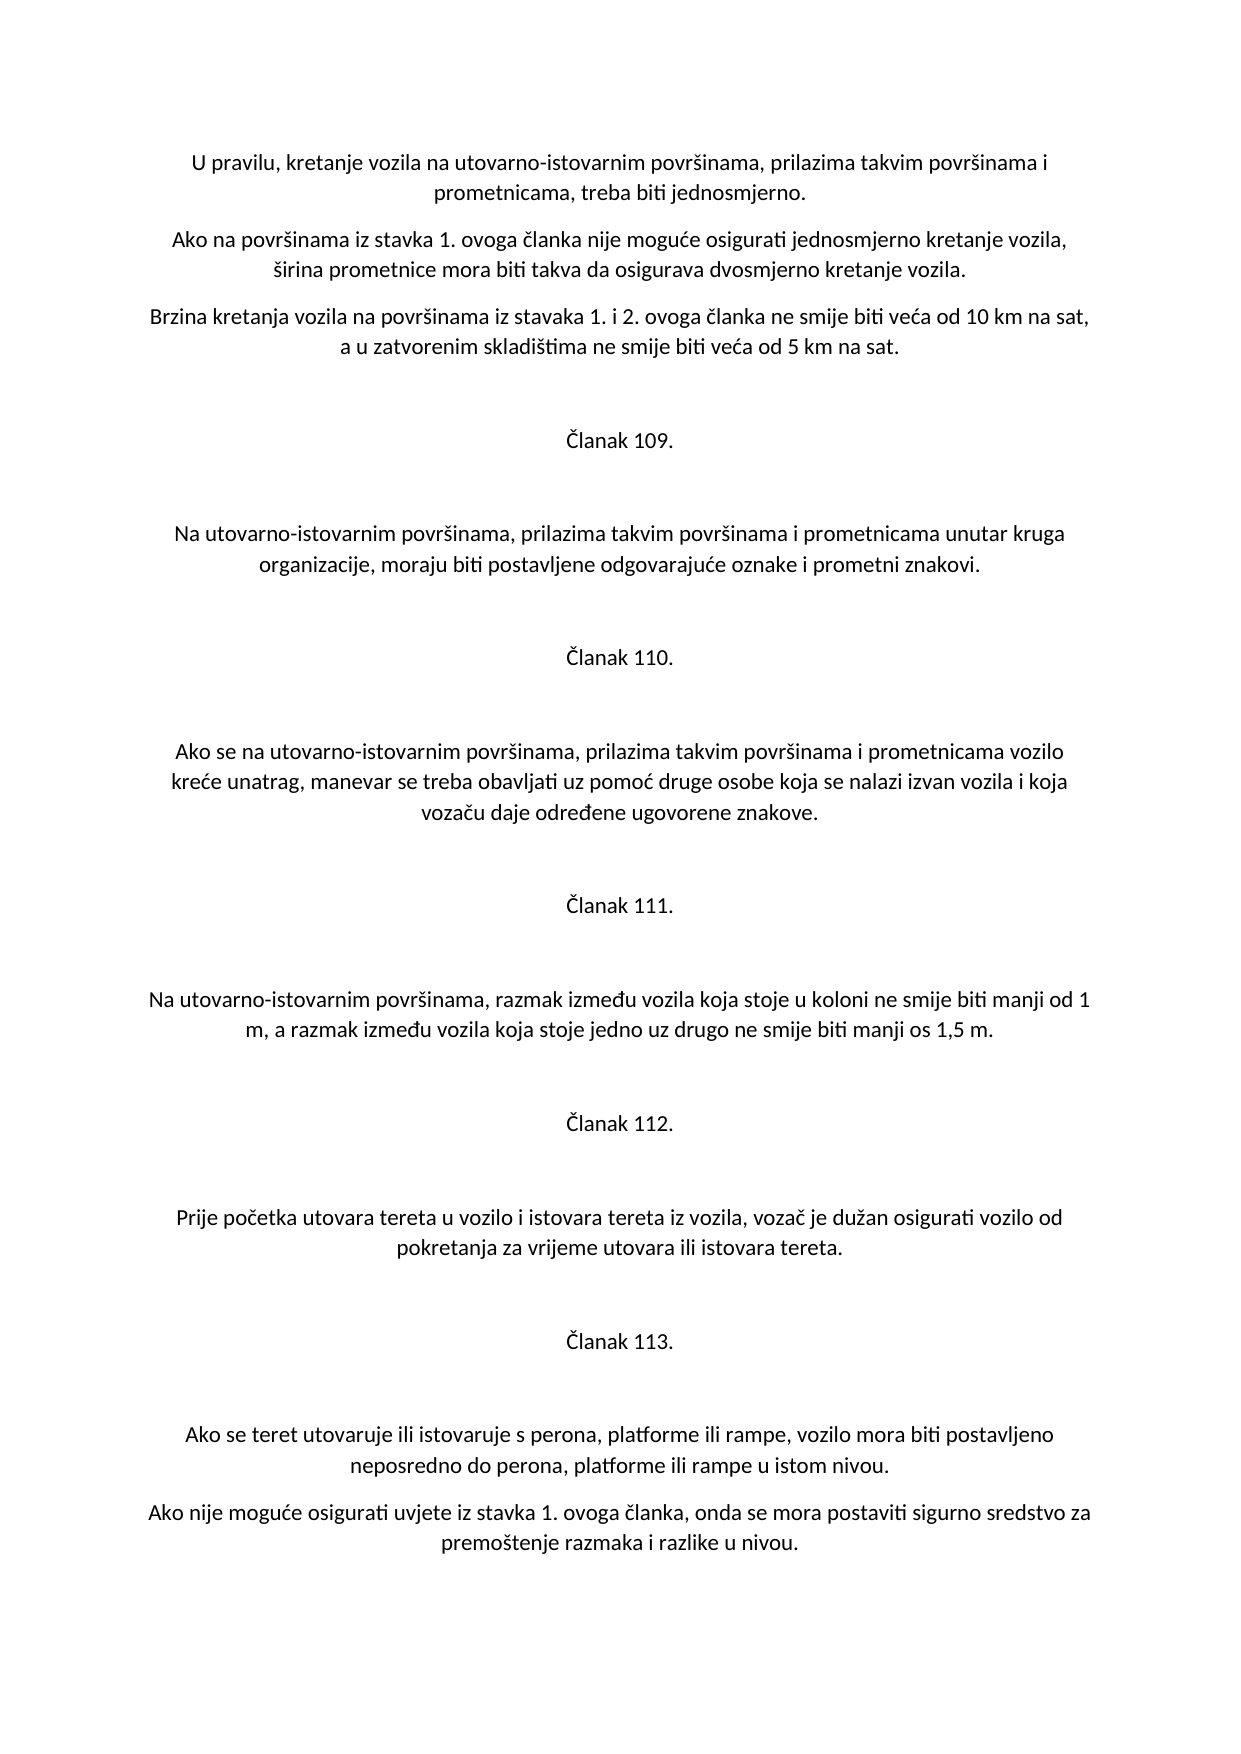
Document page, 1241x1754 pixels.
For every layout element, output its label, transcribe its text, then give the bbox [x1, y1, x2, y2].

text Članak 109. [148, 426, 1093, 454]
text U pravilu, kretanje vozila na utovarno-istovarnim površinama, prilazima takvim površinama i prometnicama, treba biti jednosmjerno. [148, 148, 1093, 206]
text Članak 110. [148, 643, 1093, 671]
text Ako nije moguće osigurati uvjete iz stavka 1. ovoga članka, onda se mora postaviti sigurno sredstvo za premoštenje razmaka i razlike u nivou. [148, 1498, 1093, 1556]
text Na utovarno-istovarnim površinama, prilazima takvim površinama i prometnicama unutar kruga organizacije, moraju biti postavljene odgovarajuće oznake i prometni znakovi. [148, 519, 1093, 578]
text Članak 112. [148, 1109, 1093, 1137]
text Članak 111. [148, 891, 1093, 919]
text Na utovarno-istovarnim površinama, razmak između vozila koja stoje u koloni ne smije biti manji od 1 m, a razmak između vozila koja stoje jedno uz drugo ne smije biti manji os 1,5 m. [148, 985, 1093, 1043]
text Ako se teret utovaruje ili istovaruje s perona, platforme ili rampe, vozilo mora biti postavljeno neposredno do perona, platforme ili rampe u istom nivou. [148, 1421, 1093, 1479]
text Prije početka utovara tereta u vozilo i istovara tereta iz vozila, vozač je dužan osigurati vozilo od pokretanja za vrijeme utovara ili istovara tereta. [148, 1203, 1093, 1261]
text Članak 113. [148, 1327, 1093, 1355]
text Brzina kretanja vozila na površinama iz stavaka 1. i 2. ovoga članka ne smije biti veća od 10 km na sat, a u zatvorenim skladištima ne smije biti veća od 5 km na sat. [148, 302, 1093, 360]
text Ako se na utovarno-istovarnim površinama, prilazima takvim površinama i prometnicama vozilo kreće unatrag, manevar se treba obavljati uz pomoć druge osobe koja se nalazi izvan vozila i koja vozaču daje određene ugovorene znakove. [148, 737, 1093, 826]
text Ako na površinama iz stavka 1. ovoga članka nije moguće osigurati jednosmjerno kretanje vozila, širina prometnice mora biti takva da osigurava dvosmjerno kretanje vozila. [148, 225, 1093, 283]
